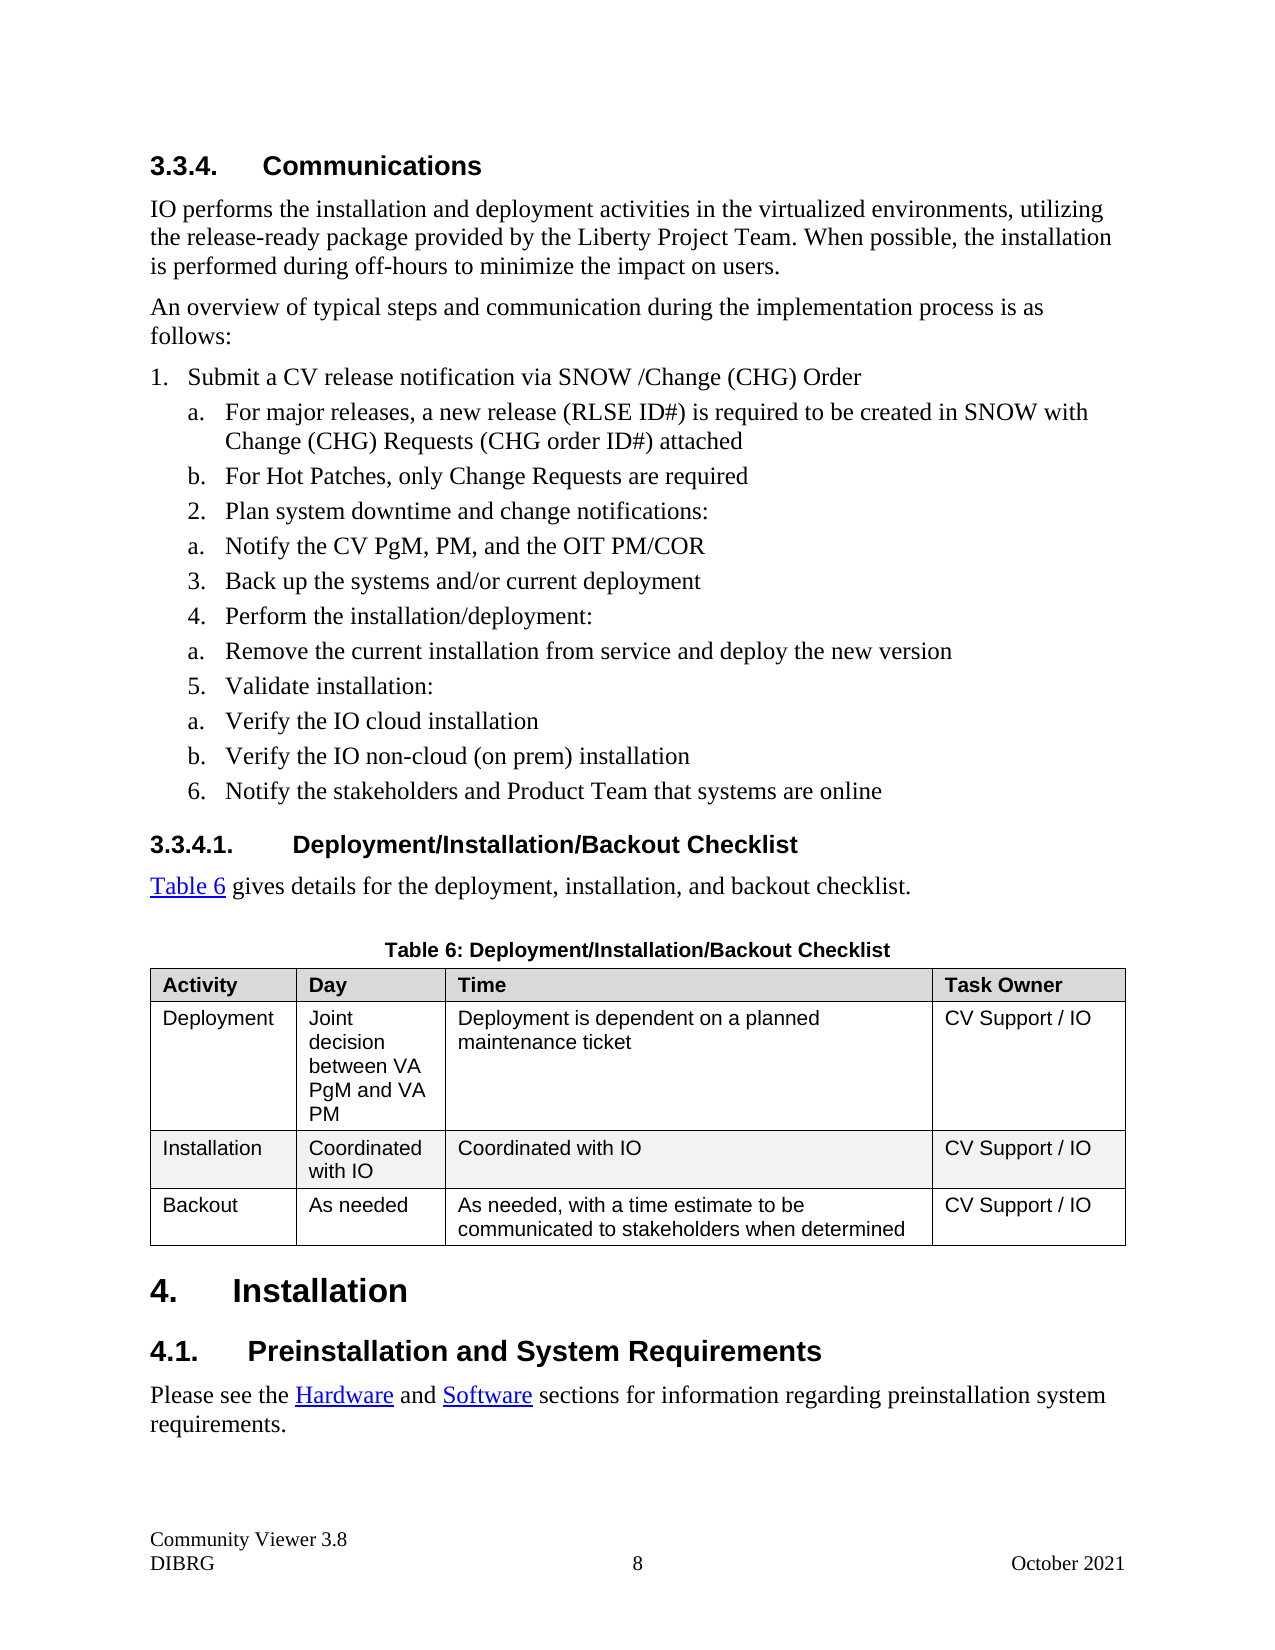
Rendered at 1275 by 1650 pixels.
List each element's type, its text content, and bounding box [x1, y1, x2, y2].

table_header Day [297, 969, 445, 1001]
text IO performs the installation and deployment activities in the virtualized environments, utilizing the release-ready package provided by the Liberty Project Team. When possible, the installation is performed during off-hours to minimize the impact on users. [150, 194, 1125, 280]
table_cell Deployment is dependent on a planned maintenance ticket [446, 1002, 932, 1130]
table_cell Backout [151, 1189, 296, 1245]
table_cell As needed, with a time estimate to be communicated to stakeholders when determined [446, 1189, 932, 1245]
table_cell Joint decision between VA PgM and VA PM [297, 1002, 445, 1130]
table_cell Coordinated with IO [297, 1131, 445, 1187]
list Validate installation: [187, 671, 1125, 700]
text Table 6: Deployment/Installation/Backout Checklist [150, 937, 1125, 961]
text Please see the Hardware and Software sections for information regarding preinstallation system requirements. [150, 1380, 1125, 1438]
table_cell Installation [151, 1131, 296, 1187]
table_cell CV Support / IO [933, 1002, 1125, 1130]
table_cell CV Support / IO [933, 1189, 1125, 1245]
text Table 6 gives details for the deployment, installation, and backout checklist. [150, 871, 1125, 900]
list Back up the systems and/or current deployment [187, 566, 1125, 595]
subtitle Deployment/Installation/Backout Checklist [150, 830, 1125, 859]
table_header Task Owner [933, 969, 1125, 1001]
text An overview of typical steps and communication during the implementation process is as follows: [150, 292, 1125, 350]
list Verify the IO non-cloud (on prem) installation [187, 741, 1125, 770]
table_header Time [446, 969, 932, 1001]
list Remove the current installation from service and deploy the new version [187, 636, 1125, 665]
list Notify the stakeholders and Product Team that systems are online [187, 776, 1125, 805]
table_cell Coordinated with IO [446, 1131, 932, 1187]
table_cell CV Support / IO [933, 1131, 1125, 1187]
list For Hot Patches, only Change Requests are required [187, 461, 1125, 490]
table_cell As needed [297, 1189, 445, 1245]
table_header Activity [151, 969, 296, 1001]
list Submit a CV release notification via SNOW /Change (CHG) Order [150, 362, 1125, 391]
list Plan system downtime and change notifications: [187, 496, 1125, 525]
list For major releases, a new release (RLSE ID#) is required to be created in SNOW with Change (CHG) Requests (CHG order ID#) attached [187, 397, 1125, 455]
subtitle Installation [150, 1271, 1125, 1309]
table_cell Deployment [151, 1002, 296, 1130]
list Perform the installation/deployment: [187, 601, 1125, 630]
subtitle Preinstallation and System Requirements [150, 1334, 1125, 1368]
list Notify the CV PgM, PM, and the OIT PM/COR [187, 531, 1125, 560]
list Verify the IO cloud installation [187, 706, 1125, 735]
subtitle Communications [150, 150, 1125, 181]
